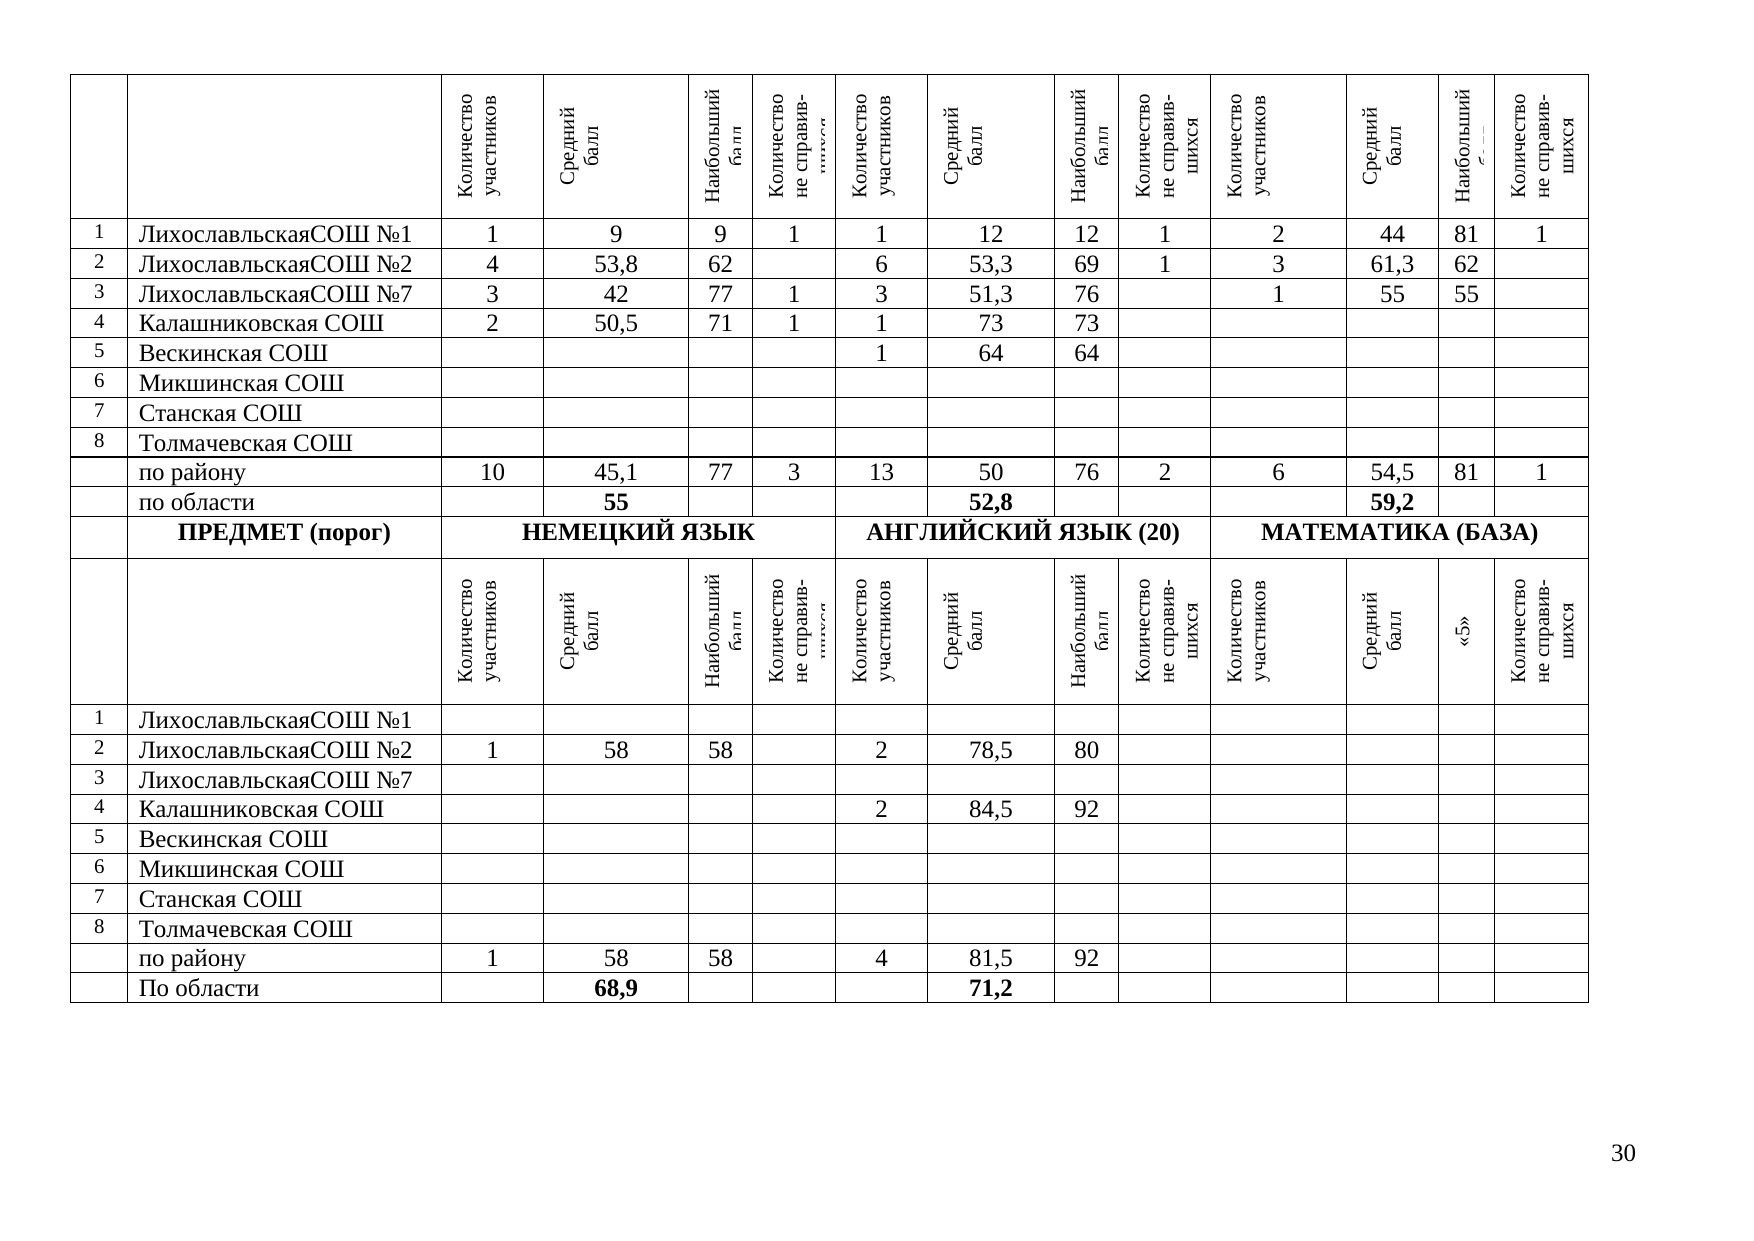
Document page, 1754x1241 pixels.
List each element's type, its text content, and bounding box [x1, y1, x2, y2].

table_cell 8 [71, 914, 127, 942]
table_cell [1439, 705, 1494, 734]
table_cell 64 [928, 338, 1054, 367]
table_cell [1495, 428, 1588, 456]
table_cell НЕМЕЦКИЙ ЯЗЫК [442, 517, 835, 558]
table_cell [544, 398, 688, 427]
table_cell [1347, 428, 1438, 456]
table_cell По области [128, 973, 441, 1002]
table_cell [1055, 854, 1118, 883]
table_cell [1211, 765, 1346, 793]
table_cell [1119, 428, 1210, 456]
table_cell [1119, 944, 1210, 972]
table_cell [1055, 884, 1118, 913]
table_cell [836, 914, 927, 942]
table_cell ЛихославльскаяСОШ №7 [128, 765, 441, 793]
table_cell [689, 914, 752, 942]
table_cell Количество участников [836, 75, 927, 218]
table_cell Средний балл [544, 559, 688, 704]
table_cell [1211, 487, 1346, 516]
table_cell [1439, 944, 1494, 972]
table_cell 64 [1055, 338, 1118, 367]
table_cell [836, 487, 927, 516]
table_cell Средний балл [1347, 75, 1438, 218]
table_cell 55 [544, 487, 688, 516]
table_cell [544, 368, 688, 397]
table_cell [836, 705, 927, 734]
table_cell [1347, 705, 1438, 734]
table_cell 92 [1055, 944, 1118, 972]
table_cell 53,3 [928, 249, 1054, 278]
table_cell Наибольший балл [689, 75, 752, 218]
table_cell 1 [71, 705, 127, 734]
table_cell АНГЛИЙСКИЙ ЯЗЫК (20) [836, 517, 1210, 558]
table_cell [1495, 309, 1588, 337]
table_cell Количество участников [442, 75, 543, 218]
table_cell [753, 795, 835, 823]
table_cell 7 [71, 398, 127, 427]
table_cell 1 [1495, 458, 1588, 486]
table_cell [689, 854, 752, 883]
table_cell 71,2 [928, 973, 1054, 1002]
table_cell 73 [928, 309, 1054, 337]
table_cell 3 [836, 279, 927, 307]
table_cell 1 [71, 219, 127, 248]
table_cell 2 [71, 249, 127, 278]
table_cell 76 [1055, 279, 1118, 307]
table_cell [442, 973, 543, 1002]
table_cell Наибольший балл [1055, 75, 1118, 218]
table_cell [689, 824, 752, 853]
table_cell [71, 973, 127, 1002]
table_cell 6 [1211, 458, 1346, 486]
table_cell [1495, 705, 1588, 734]
table_cell [544, 914, 688, 942]
table_cell Станская СОШ [128, 884, 441, 913]
table_cell 1 [1119, 249, 1210, 278]
table_cell [928, 765, 1054, 793]
table_cell [71, 458, 127, 486]
table_cell [1211, 914, 1346, 942]
table_cell [1211, 795, 1346, 823]
table_cell [689, 428, 752, 456]
table_cell [1439, 368, 1494, 397]
table_cell [1119, 705, 1210, 734]
table_cell 3 [442, 279, 543, 307]
table_cell по области [128, 487, 441, 516]
table_cell 58 [689, 735, 752, 764]
table_cell [1211, 428, 1346, 456]
table_cell 3 [1211, 249, 1346, 278]
table_cell [1439, 973, 1494, 1002]
table_cell [1347, 795, 1438, 823]
table_cell 6 [71, 854, 127, 883]
table_cell по району [128, 458, 441, 486]
table_cell [689, 795, 752, 823]
table_cell [1439, 309, 1494, 337]
table_cell 2 [836, 795, 927, 823]
table_cell [928, 428, 1054, 456]
table_cell [71, 559, 127, 704]
table_cell Количество участников [836, 559, 927, 704]
table_cell [1211, 368, 1346, 397]
table_cell [1211, 398, 1346, 427]
table_cell [442, 765, 543, 793]
table_cell 2 [1119, 458, 1210, 486]
table_cell [544, 824, 688, 853]
table_cell 9 [544, 219, 688, 248]
table_cell [836, 884, 927, 913]
table_cell 12 [928, 219, 1054, 248]
table_cell [928, 914, 1054, 942]
table_cell [928, 368, 1054, 397]
table_cell 3 [71, 279, 127, 307]
table_cell 1 [1495, 219, 1588, 248]
table_cell [1055, 487, 1118, 516]
table_cell [1495, 765, 1588, 793]
table_cell [753, 398, 835, 427]
table_cell [128, 75, 441, 218]
table_cell [1439, 854, 1494, 883]
table_cell Количество участников [1211, 559, 1346, 704]
table_cell [442, 398, 543, 427]
table_cell [1439, 795, 1494, 823]
table_cell 1 [836, 338, 927, 367]
table_cell [1119, 368, 1210, 397]
table_cell [1495, 249, 1588, 278]
table_cell [1347, 944, 1438, 972]
table_cell [1439, 338, 1494, 367]
table_cell [1119, 854, 1210, 883]
table_cell [1119, 824, 1210, 853]
table_cell [1119, 338, 1210, 367]
table_cell [1119, 795, 1210, 823]
table_cell 42 [544, 279, 688, 307]
table_cell [1439, 428, 1494, 456]
table_cell Станская СОШ [128, 398, 441, 427]
table_cell [928, 398, 1054, 427]
table_cell «5» [1439, 559, 1494, 704]
table_cell ПРЕДМЕТ (порог) [128, 517, 441, 558]
table_cell 1 [1211, 279, 1346, 307]
table_cell Количество не справив-шихся [1119, 559, 1210, 704]
table_cell [753, 824, 835, 853]
table_cell [1347, 309, 1438, 337]
table_cell [1439, 824, 1494, 853]
table_cell Микшинская СОШ [128, 854, 441, 883]
table_cell [1347, 368, 1438, 397]
table_cell 45,1 [544, 458, 688, 486]
table_cell [442, 854, 543, 883]
table_cell [1347, 973, 1438, 1002]
table_cell Средний балл [928, 559, 1054, 704]
table_cell 68,9 [544, 973, 688, 1002]
table_cell 76 [1055, 458, 1118, 486]
table_cell 9 [689, 219, 752, 248]
table_cell [689, 338, 752, 367]
table_cell [1211, 854, 1346, 883]
table_cell [1055, 914, 1118, 942]
table_cell 81,5 [928, 944, 1054, 972]
table_cell 3 [71, 765, 127, 793]
table_cell 77 [689, 279, 752, 307]
table_cell [753, 249, 835, 278]
table_cell [836, 368, 927, 397]
table_cell 69 [1055, 249, 1118, 278]
table_cell Количество участников [1211, 75, 1346, 218]
table_cell [753, 944, 835, 972]
table_cell [1439, 765, 1494, 793]
table_cell [544, 338, 688, 367]
table_cell [71, 944, 127, 972]
table_cell 1 [753, 219, 835, 248]
table_cell [1439, 735, 1494, 764]
table_cell [544, 795, 688, 823]
table_cell [1347, 735, 1438, 764]
table_cell [1055, 398, 1118, 427]
table_cell Количество не справив-шихся [1495, 559, 1588, 704]
table_cell 2 [442, 309, 543, 337]
table_cell 81 [1439, 219, 1494, 248]
table_cell [1495, 368, 1588, 397]
table_cell [1439, 487, 1494, 516]
table_cell [442, 884, 543, 913]
table_cell Количество участников [442, 559, 543, 704]
table_cell [753, 854, 835, 883]
table_cell [1495, 795, 1588, 823]
table_cell [1055, 824, 1118, 853]
table_cell 62 [689, 249, 752, 278]
table_cell [689, 398, 752, 427]
table_cell 12 [1055, 219, 1118, 248]
table_cell [1055, 765, 1118, 793]
table_cell Наибольший балл [1439, 75, 1494, 218]
table_cell 81 [1439, 458, 1494, 486]
table_cell 58 [544, 735, 688, 764]
table_cell [1211, 944, 1346, 972]
table_cell [71, 517, 127, 558]
table_cell [753, 884, 835, 913]
table_cell [689, 705, 752, 734]
table_cell [442, 795, 543, 823]
table_cell 7 [71, 884, 127, 913]
table_cell [928, 854, 1054, 883]
table_cell 55 [1439, 279, 1494, 307]
table_cell 1 [1119, 219, 1210, 248]
table_cell [1211, 309, 1346, 337]
table_cell Вескинская СОШ [128, 824, 441, 853]
table_cell 1 [836, 309, 927, 337]
table_cell [753, 428, 835, 456]
table_cell [836, 824, 927, 853]
table_cell 50,5 [544, 309, 688, 337]
table_cell 1 [442, 219, 543, 248]
table_cell [753, 973, 835, 1002]
table_cell [1495, 973, 1588, 1002]
table_cell [928, 884, 1054, 913]
table_cell Микшинская СОШ [128, 368, 441, 397]
table_cell 51,3 [928, 279, 1054, 307]
table_cell 10 [442, 458, 543, 486]
table_cell [1211, 884, 1346, 913]
table_cell [928, 824, 1054, 853]
table_cell [71, 75, 127, 218]
table_cell [1119, 973, 1210, 1002]
table_cell [1055, 428, 1118, 456]
table_cell [1119, 765, 1210, 793]
table_cell [1347, 398, 1438, 427]
table_cell 73 [1055, 309, 1118, 337]
table_cell Толмачевская СОШ [128, 428, 441, 456]
table_cell [1439, 884, 1494, 913]
table_cell [689, 368, 752, 397]
table_cell Средний балл [928, 75, 1054, 218]
table_cell [836, 854, 927, 883]
table_cell [1119, 487, 1210, 516]
table_cell 52,8 [928, 487, 1054, 516]
table_cell [928, 705, 1054, 734]
table_cell [442, 368, 543, 397]
table_cell [836, 973, 927, 1002]
table_cell Средний балл [1347, 559, 1438, 704]
table_cell 1 [442, 735, 543, 764]
table_cell [1495, 279, 1588, 307]
table_cell [753, 338, 835, 367]
table_cell Толмачевская СОШ [128, 914, 441, 942]
table_cell 2 [836, 735, 927, 764]
table_cell 3 [753, 458, 835, 486]
table_cell 58 [689, 944, 752, 972]
table_cell 2 [1211, 219, 1346, 248]
table_cell по району [128, 944, 441, 972]
table_cell ЛихославльскаяСОШ №1 [128, 219, 441, 248]
table_cell 58 [544, 944, 688, 972]
table_cell [689, 884, 752, 913]
table_cell 44 [1347, 219, 1438, 248]
table_cell ЛихославльскаяСОШ №1 [128, 705, 441, 734]
table_cell ЛихославльскаяСОШ №2 [128, 249, 441, 278]
table_cell 4 [836, 944, 927, 972]
table_cell [753, 705, 835, 734]
table_cell [1495, 824, 1588, 853]
table_cell Количество не справив-шихся [1495, 75, 1588, 218]
table_cell 77 [689, 458, 752, 486]
table_cell [442, 824, 543, 853]
table_cell [1119, 279, 1210, 307]
table_cell 80 [1055, 735, 1118, 764]
table_cell 62 [1439, 249, 1494, 278]
table_cell [442, 487, 543, 516]
table_cell Количество не справив-шихся [1119, 75, 1210, 218]
table_cell ЛихославльскаяСОШ №2 [128, 735, 441, 764]
table_cell 4 [71, 795, 127, 823]
table_cell [544, 765, 688, 793]
table_cell [753, 735, 835, 764]
table_cell [1211, 973, 1346, 1002]
table_cell [544, 854, 688, 883]
table_cell [1495, 944, 1588, 972]
table_cell [753, 487, 835, 516]
table_cell [1347, 854, 1438, 883]
table_cell 78,5 [928, 735, 1054, 764]
table_cell [1211, 705, 1346, 734]
table_cell [1347, 884, 1438, 913]
table_cell 84,5 [928, 795, 1054, 823]
table_cell 53,8 [544, 249, 688, 278]
table_cell [836, 428, 927, 456]
table_cell [442, 705, 543, 734]
table_cell [753, 914, 835, 942]
table_cell [753, 368, 835, 397]
table_cell 1 [753, 279, 835, 307]
table_cell [1055, 705, 1118, 734]
table_cell [1119, 884, 1210, 913]
table_cell [1347, 765, 1438, 793]
table_cell 1 [442, 944, 543, 972]
table_cell 2 [71, 735, 127, 764]
table_cell [1119, 914, 1210, 942]
table_cell [753, 765, 835, 793]
table_cell 61,3 [1347, 249, 1438, 278]
table_cell [1495, 884, 1588, 913]
table_cell [1439, 914, 1494, 942]
table_cell [1439, 398, 1494, 427]
table_cell Количество не справив-шихся [753, 559, 835, 704]
table_cell 13 [836, 458, 927, 486]
table_cell ЛихославльскаяСОШ №7 [128, 279, 441, 307]
table_cell [442, 428, 543, 456]
table_cell 92 [1055, 795, 1118, 823]
table_cell [1211, 735, 1346, 764]
table_cell [1495, 914, 1588, 942]
table_cell [71, 487, 127, 516]
table_cell Наибольший балл [1055, 559, 1118, 704]
table_cell 71 [689, 309, 752, 337]
table_cell 50 [928, 458, 1054, 486]
table_cell 4 [71, 309, 127, 337]
table_cell Калашниковская СОШ [128, 795, 441, 823]
table_cell 1 [753, 309, 835, 337]
table_cell 1 [836, 219, 927, 248]
table_cell [689, 973, 752, 1002]
table_cell [128, 559, 441, 704]
table_cell [1347, 824, 1438, 853]
table_cell [1119, 309, 1210, 337]
table_cell [442, 914, 543, 942]
table_cell Наибольший балл [689, 559, 752, 704]
table_cell [1495, 487, 1588, 516]
table_cell [442, 338, 543, 367]
table_cell МАТЕМАТИКА (БАЗА) [1211, 517, 1588, 558]
table_cell [1211, 824, 1346, 853]
table_cell [544, 705, 688, 734]
table_cell [1055, 368, 1118, 397]
table_cell 6 [71, 368, 127, 397]
table_cell [1347, 914, 1438, 942]
table_cell Средний балл [544, 75, 688, 218]
table_cell [1055, 973, 1118, 1002]
table_cell [1347, 338, 1438, 367]
table_cell 4 [442, 249, 543, 278]
table_cell 6 [836, 249, 927, 278]
table_cell 8 [71, 428, 127, 456]
table_cell 54,5 [1347, 458, 1438, 486]
table_cell [836, 765, 927, 793]
table_cell 5 [71, 824, 127, 853]
table_cell Вескинская СОШ [128, 338, 441, 367]
table_cell [544, 884, 688, 913]
table_cell [1495, 735, 1588, 764]
table_cell Количество не справив-шихся [753, 75, 835, 218]
table_cell 59,2 [1347, 487, 1438, 516]
table_cell [1495, 854, 1588, 883]
table_cell [1495, 398, 1588, 427]
table_cell Калашниковская СОШ [128, 309, 441, 337]
table_cell [1495, 338, 1588, 367]
table_cell [689, 765, 752, 793]
table_cell [1119, 398, 1210, 427]
table_cell [689, 487, 752, 516]
table_cell 5 [71, 338, 127, 367]
table_cell [836, 398, 927, 427]
table_cell [1119, 735, 1210, 764]
table_cell [544, 428, 688, 456]
table_cell [1211, 338, 1346, 367]
table_cell 55 [1347, 279, 1438, 307]
